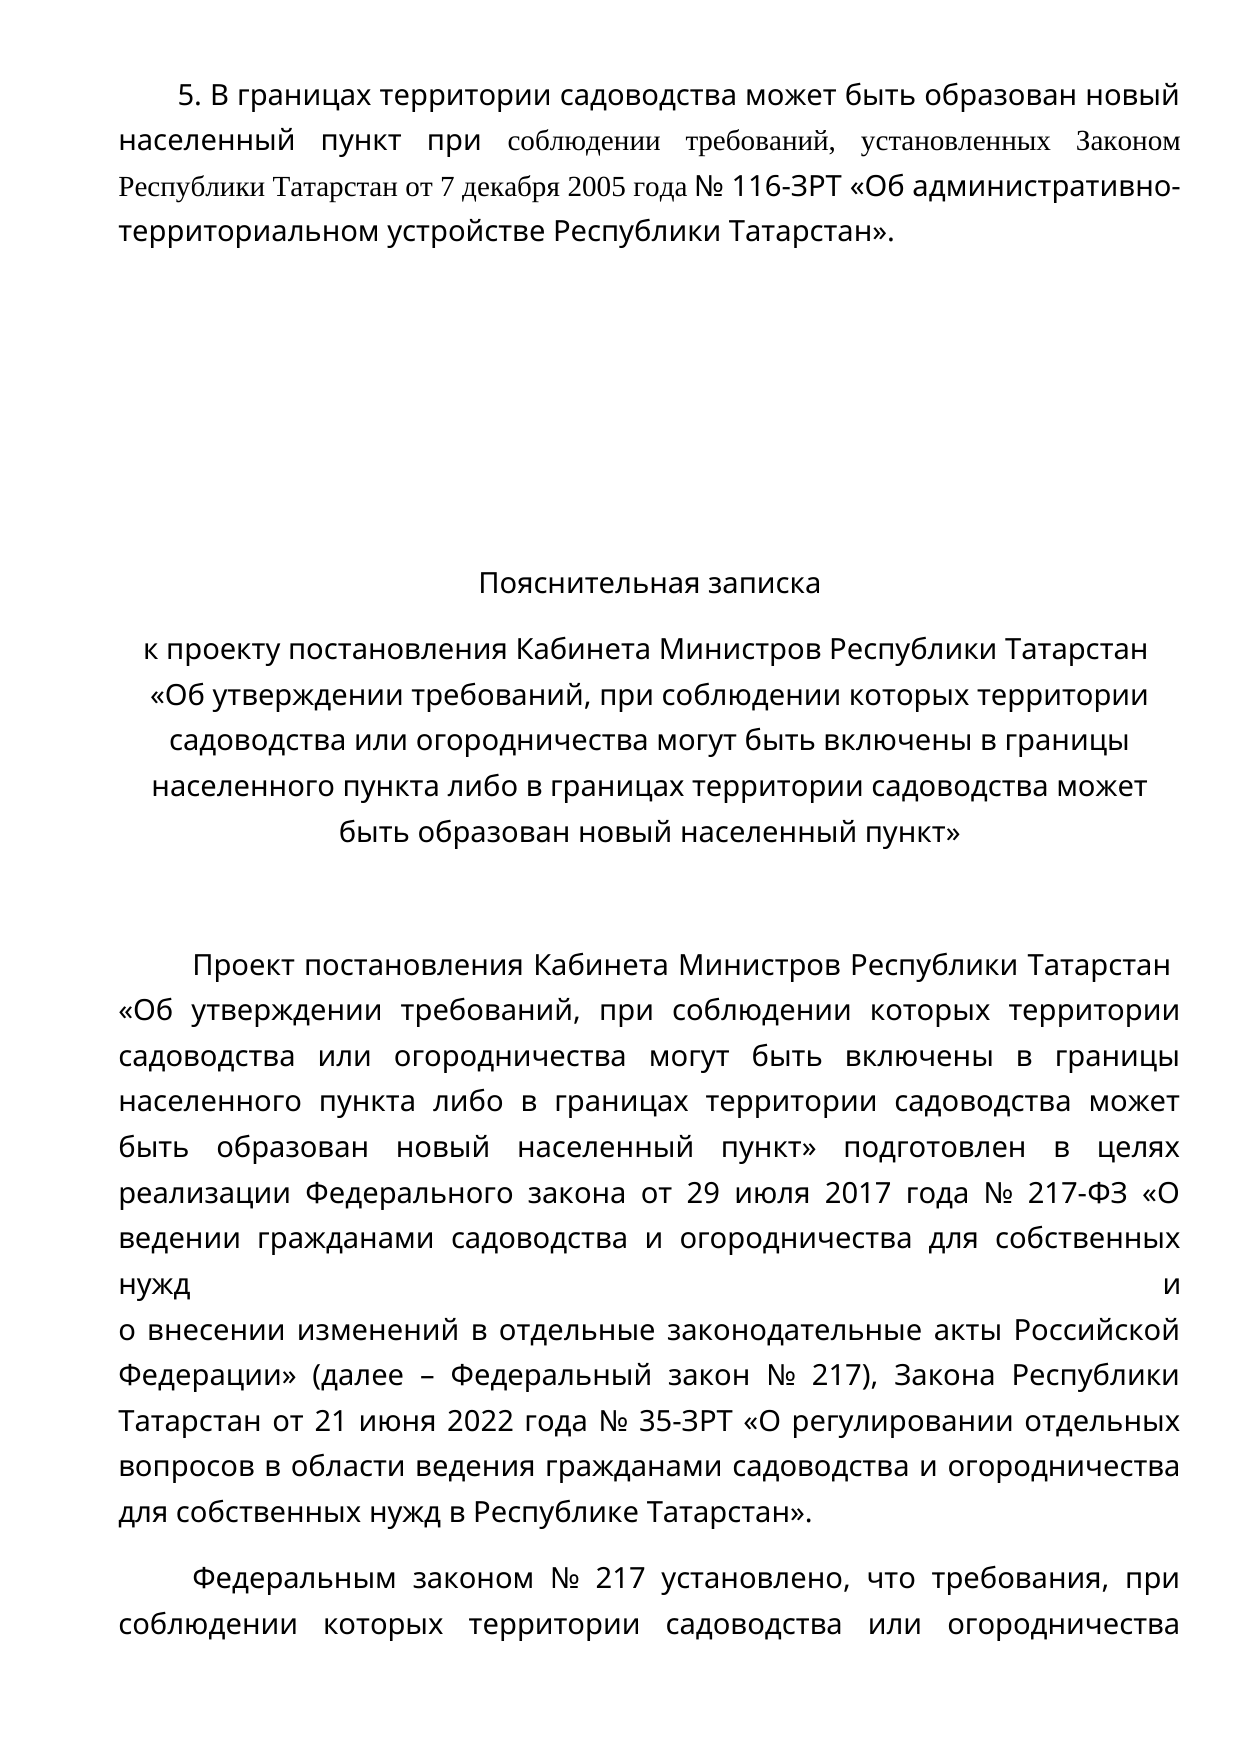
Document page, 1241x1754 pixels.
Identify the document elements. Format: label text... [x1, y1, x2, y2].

text 5. В границах территории садоводства может быть образован новый населенный пункт при соблюдении требований, установленных Законом Республики Татарстан от 7 декабря 2005 года № 116-ЗРТ «Об административно-территориальном устройстве Республики Татарстан». [118, 74, 1181, 250]
text Проект постановления Кабинета Министров Республики Татарстан «Об утверждении требований, при соблюдении которых территории садоводства или огородничества могут быть включены в границы населенного пункта либо в границах территории садоводства может быть образован новый населенный пункт» подготовлен в целях реализации Федерального закона от 29 июля 2017 года № 217-ФЗ «О ведении гражданами садоводства и огородничества для собственных нужд и о внесении изменений в отдельные законодательные акты Российской Федерации» (далее – Федеральный закон № 217), Закона Республики Татарстан от 21 июня 2022 года № 35-ЗРТ «О регулировании отдельных вопросов в области ведения гражданами садоводства и огородничества для собственных нужд в Республике Татарстан». [118, 944, 1181, 1531]
text Пояснительная записка [118, 562, 1181, 602]
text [118, 1558, 1181, 1643]
text к проекту постановления Кабинета Министров Республики Татарстан «Об утверждении требований, при соблюдении которых территории садоводства или огородничества могут быть включены в границы населенного пункта либо в границах территории садоводства может быть образован новый населенный пункт» [118, 628, 1181, 851]
